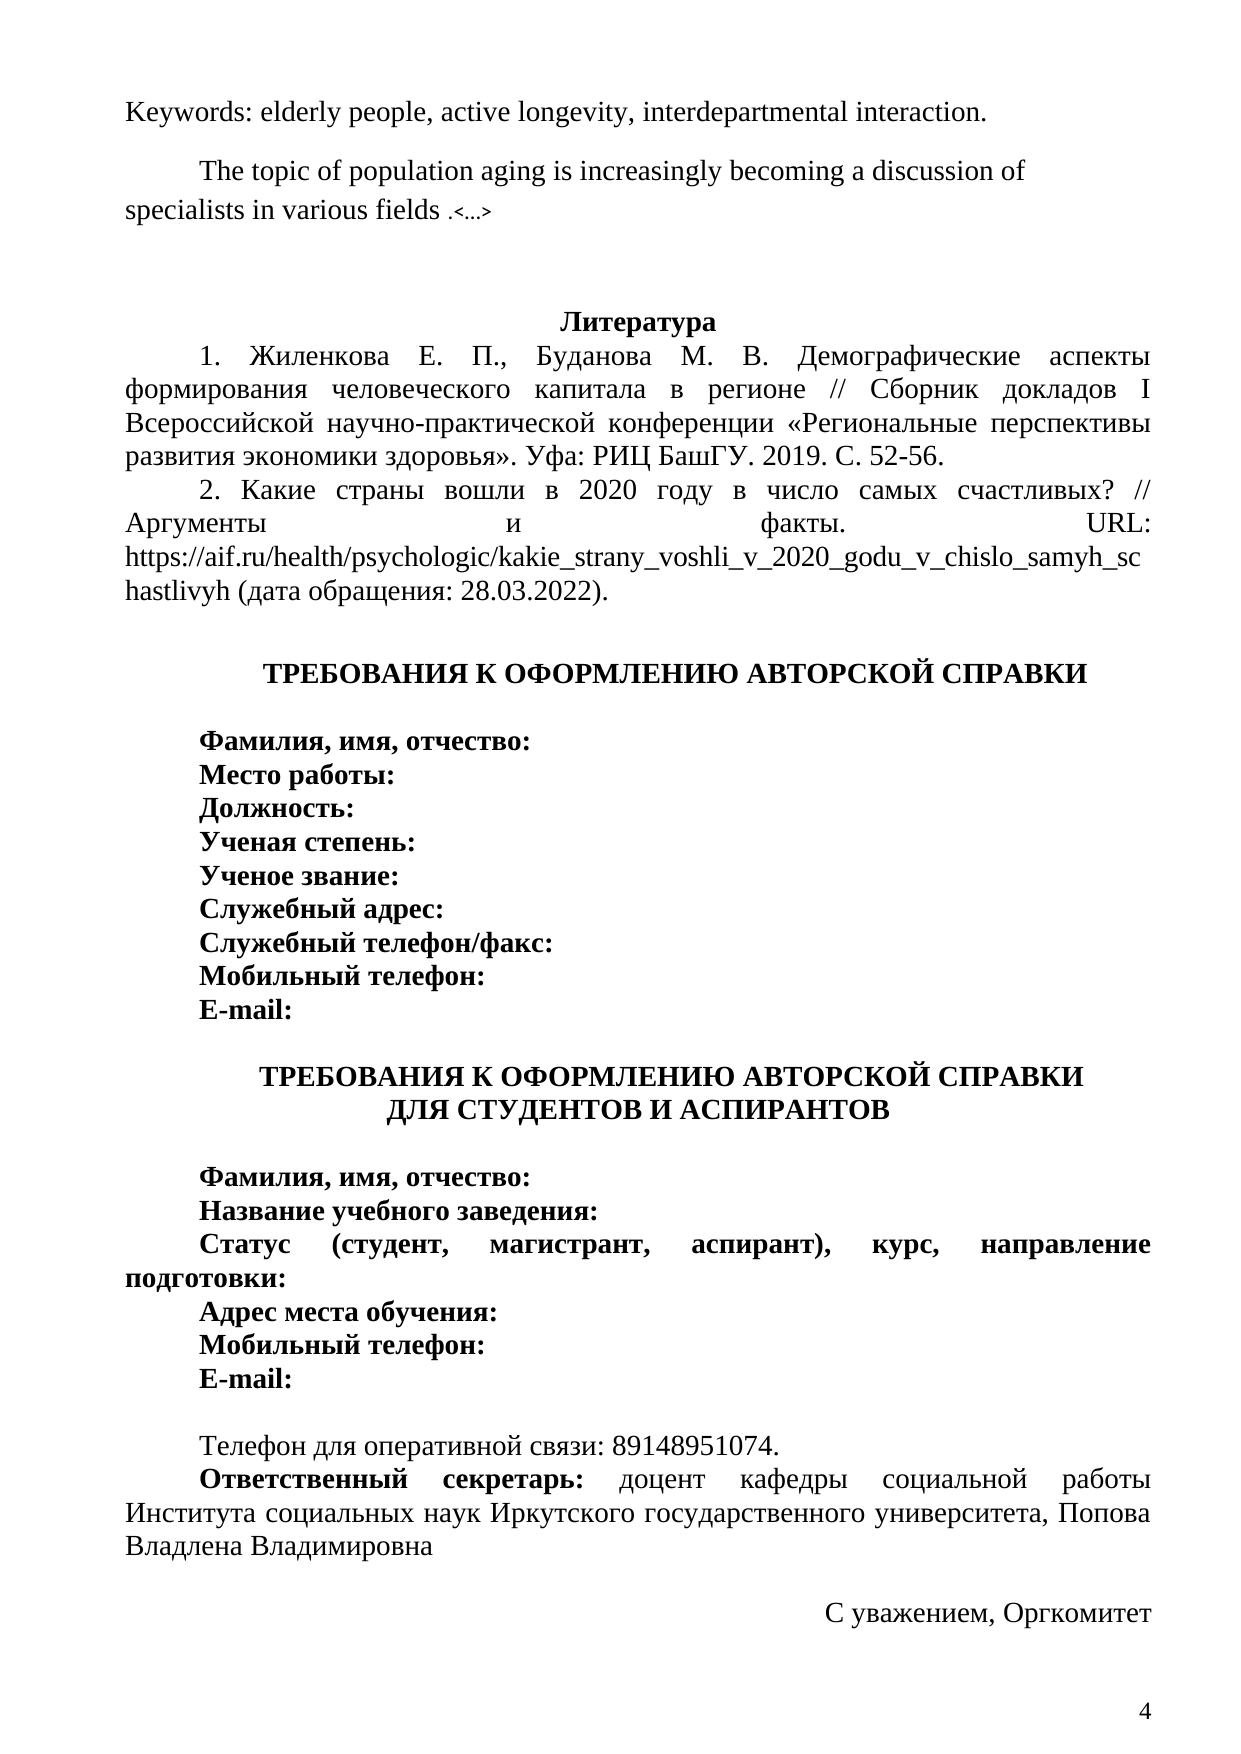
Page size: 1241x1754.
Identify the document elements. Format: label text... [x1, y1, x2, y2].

text The topic of population aging is increasingly becoming a discussion of specialists in various fields .<…> [125, 153, 1152, 225]
text Адрес места обучения: [125, 1294, 1152, 1327]
text ТРЕБОВАНИЯ К ОФОРМЛЕНИЮ АВТОРСКОЙ СПРАВКИ ДЛЯ СТУДЕНТОВ И АСПИРАНТОВ [125, 1059, 1152, 1126]
text Должность: [125, 791, 1152, 824]
text Название учебного заведения: [125, 1193, 1152, 1227]
text 1. Жиленкова Е. П., Буданова М. В. Демографические аспекты формирования человеческого капитала в регионе // Сборник докладов I Всероссийской научно-практической конференции «Региональные перспективы развития экономики здоровья». Уфа: РИЦ БашГУ. 2019. С. 52-56. [125, 338, 1152, 472]
text Фамилия, имя, отчество: [125, 723, 1152, 757]
text Место работы: [125, 757, 1152, 791]
text E-mail: [125, 1361, 1152, 1394]
text Служебный адрес: [125, 891, 1152, 925]
text Мобильный телефон: [125, 1327, 1152, 1361]
text Ученое звание: [125, 858, 1152, 891]
text С уважением, Оргкомитет [125, 1596, 1152, 1629]
text Мобильный телефон: [125, 958, 1152, 992]
text ТРЕБОВАНИЯ К ОФОРМЛЕНИЮ АВТОРСКОЙ СПРАВКИ [125, 656, 1152, 690]
text Телефон для оперативной связи: 89148951074. [125, 1428, 1152, 1461]
text Статус (студент, магистрант, аспирант), курс, направление подготовки: [125, 1227, 1152, 1294]
text Keywords: elderly people, active longevity, interdepartmental interaction. [125, 94, 1152, 127]
text Ученая степень: [125, 824, 1152, 858]
text Фамилия, имя, отчество: [125, 1159, 1152, 1193]
text Ответственный секретарь: доцент кафедры социальной работы Института социальных наук Иркутского государственного университета, Попова Владлена Владимировна [125, 1461, 1152, 1562]
text Служебный телефон/факс: [125, 925, 1152, 958]
text Литература [125, 304, 1152, 338]
text E-mail: [125, 992, 1152, 1025]
text 2. Какие страны вошли в 2020 году в число самых счастливых? // Аргументы и факты. URL: https://aif.ru/health/psychologic/kakie_strany_voshli_v_2020_godu_v_chislo_samyh_schastlivyh (дата обращения: 28.03.2022). [125, 472, 1152, 606]
